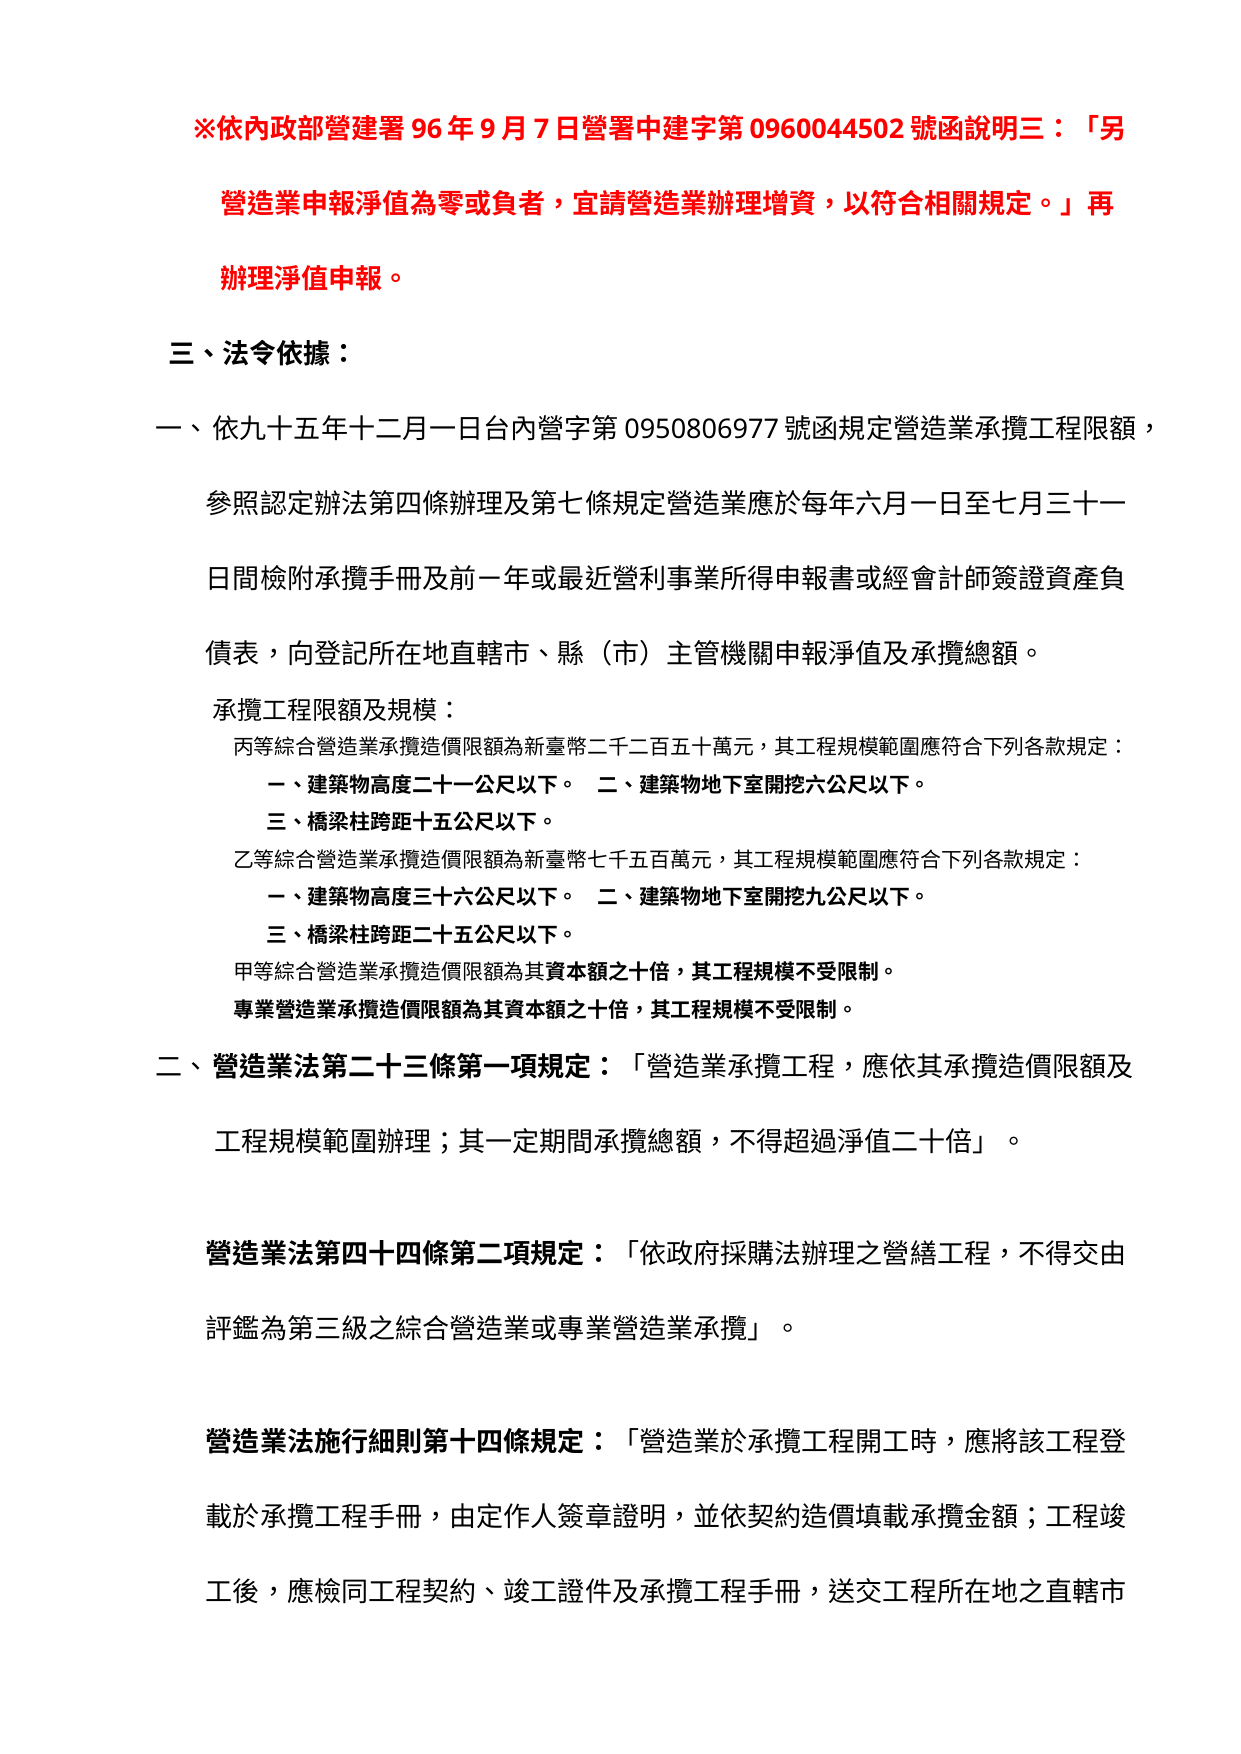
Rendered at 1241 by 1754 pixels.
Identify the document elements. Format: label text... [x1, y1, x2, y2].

text 丙等綜合營造業承攬造價限額為新臺幣二千二百五十萬元，其工程規模範圍應符合下列各款規定： [118, 727, 1137, 764]
list 三、法令依據： [168, 314, 1137, 389]
text 三、橋梁柱跨距二十五公尺以下。 [118, 914, 1137, 952]
text ㄧ、建築物高度三十六公尺以下。 二、建築物地下室開挖九公尺以下。 [118, 877, 1137, 914]
text 承攬工程限額及規模： [206, 689, 1137, 727]
text 乙等綜合營造業承攬造價限額為新臺幣七千五百萬元，其工程規模範圍應符合下列各款規定： [118, 839, 1137, 877]
text ㄧ、建築物高度二十一公尺以下。 二、建築物地下室開挖六公尺以下。 [118, 764, 1137, 802]
text 營造業法第四十四條第二項規定：「依政府採購法辦理之營繕工程，不得交由評鑑為第三級之綜合營造業或專業營造業承攬」。 [206, 1214, 1137, 1364]
text 專業營造業承攬造價限額為其資本額之十倍，其工程規模不受限制。 [118, 989, 1137, 1027]
text 甲等綜合營造業承攬造價限額為其資本額之十倍，其工程規模不受限制。 [118, 952, 1137, 989]
list 營造業法第二十三條第一項規定：「營造業承攬工程，應依其承攬造價限額及工程規模範圍辦理；其一定期間承攬總額，不得超過淨值二十倍」。 [155, 1027, 1137, 1177]
list 依九十五年十二月一日台內營字第0950806977號函規定營造業承攬工程限額，參照認定辦法第四條辦理及第七條規定營造業應於每年六月一日至七月三十一日間檢附承攬手冊及前ㄧ年或最近營利事業所得申報書或經會計師簽證資產負債表，向登記所在地直轄市、縣（市）主管機關申報淨值及承攬總額。 [155, 389, 1137, 689]
text 三、橋梁柱跨距十五公尺以下。 [118, 802, 1137, 839]
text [206, 1402, 1137, 1627]
list ※依內政部營建署96年9月7日營署中建字第0960044502號函說明三：「另營造業申報淨值為零或負者，宜請營造業辦理增資，以符合相關規定。」再辦理淨值申報。 [193, 89, 1137, 314]
